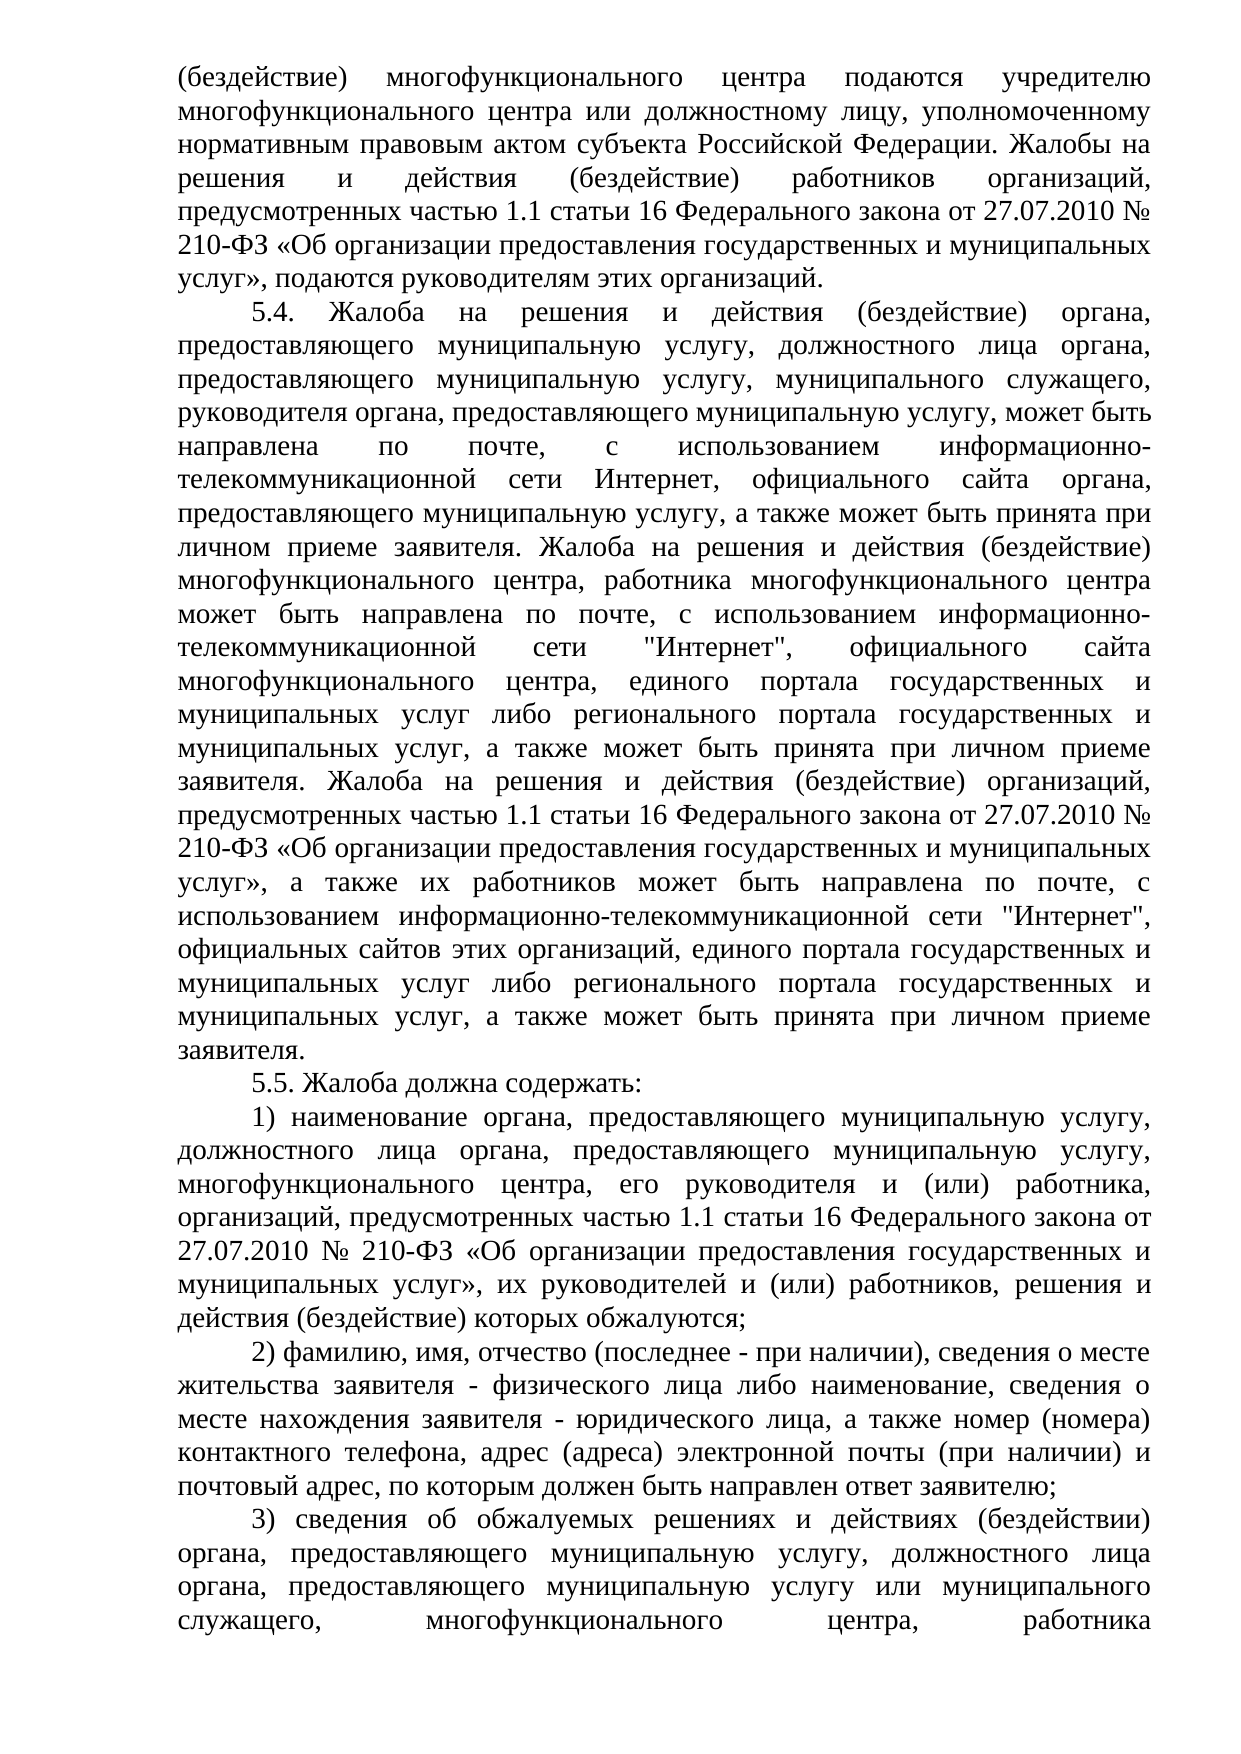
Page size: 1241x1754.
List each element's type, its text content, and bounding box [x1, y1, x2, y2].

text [177, 59, 1152, 294]
text 5.4. Жалоба на решения и действия (бездействие) органа, предоставляющего муниципальную услугу, должностного лица органа, предоставляющего муниципальную услугу, муниципального служащего, руководителя органа, предоставляющего муниципальную услугу, может быть направлена по почте, с использованием информационно-телекоммуникационной сети Интернет, официального сайта органа, предоставляющего муниципальную услугу, а также может быть принята при личном приеме заявителя. Жалоба на решения и действия (бездействие) многофункционального центра, работника многофункционального центра может быть направлена по почте, с использованием информационно-телекоммуникационной сети "Интернет", официального сайта многофункционального центра, единого портала государственных и муниципальных услуг либо регионального портала государственных и муниципальных услуг, а также может быть принята при личном приеме заявителя. Жалоба на решения и действия (бездействие) организаций, предусмотренных частью 1.1 статьи 16 Федерального закона от 27.07.2010 № 210-ФЗ «Об организации предоставления государственных и муниципальных услуг», а также их работников может быть направлена по почте, с использованием информационно-телекоммуникационной сети "Интернет", официальных сайтов этих организаций, единого портала государственных и муниципальных услуг либо регионального портала государственных и муниципальных услуг, а также может быть принята при личном приеме заявителя. [177, 294, 1152, 1065]
text 2) фамилию, имя, отчество (последнее - при наличии), сведения о месте жительства заявителя - физического лица либо наименование, сведения о месте нахождения заявителя - юридического лица, а также номер (номера) контактного телефона, адрес (адреса) электронной почты (при наличии) и почтовый адрес, по которым должен быть направлен ответ заявителю; [177, 1334, 1152, 1501]
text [177, 1501, 1152, 1636]
text 5.5. Жалоба должна содержать: [177, 1065, 1152, 1099]
text 1) наименование органа, предоставляющего муниципальную услугу, должностного лица органа, предоставляющего муниципальную услугу, многофункционального центра, его руководителя и (или) работника, организаций, предусмотренных частью 1.1 статьи 16 Федерального закона от 27.07.2010 № 210-ФЗ «Об организации предоставления государственных и муниципальных услуг», их руководителей и (или) работников, решения и действия (бездействие) которых обжалуются; [177, 1099, 1152, 1334]
